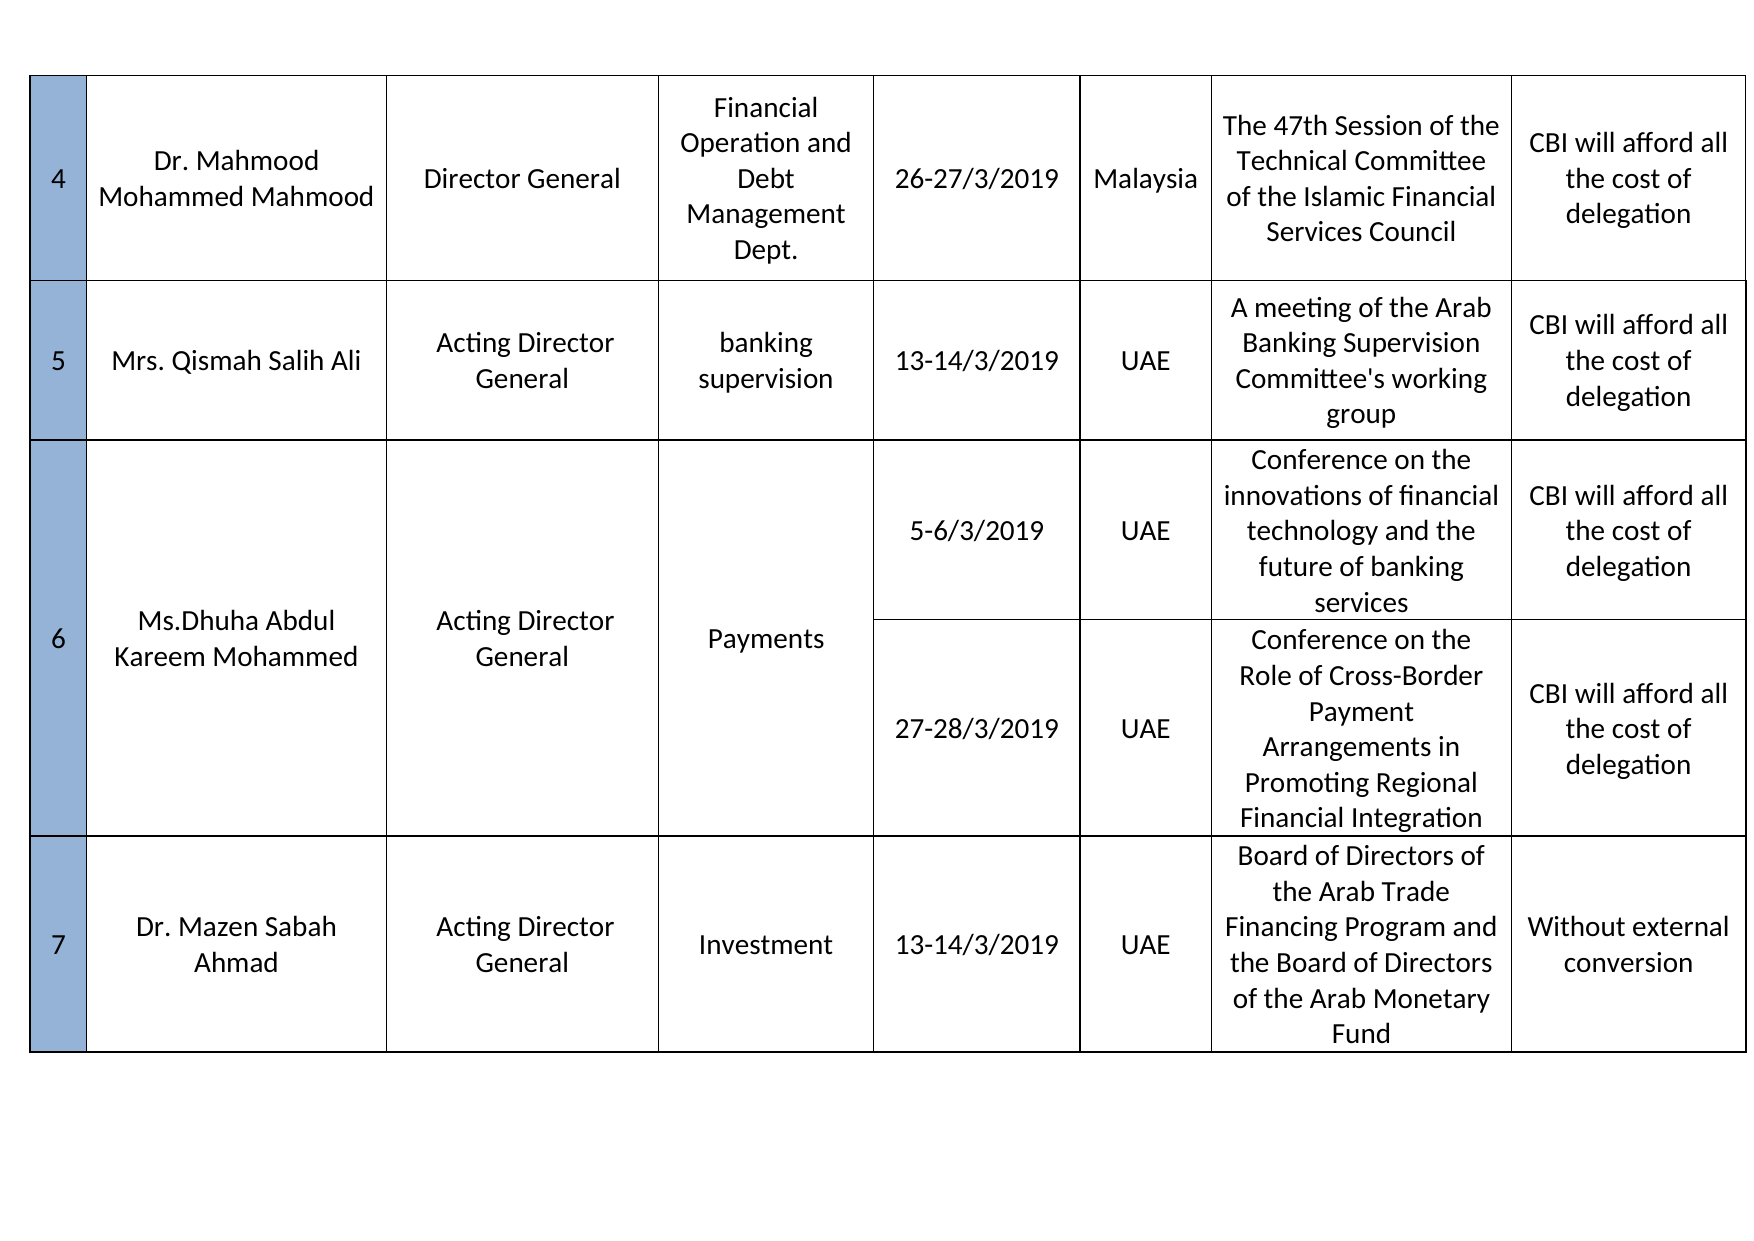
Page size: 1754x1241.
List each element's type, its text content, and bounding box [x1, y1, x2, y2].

table_cell UAE [1081, 837, 1211, 1051]
table_cell Financial Operation and Debt Management Dept. [659, 76, 873, 280]
table_cell 26-27/3/2019 [874, 76, 1079, 280]
table_cell Ms.Dhuha Abdul Kareem Mohammed [87, 441, 386, 835]
table_cell A meeting of the Arab Banking Supervision Committee's working group [1212, 281, 1511, 439]
table_cell Acting Director General [387, 837, 658, 1051]
table_cell 13-14/3/2019 [874, 281, 1079, 439]
table_cell UAE [1081, 281, 1211, 439]
table_cell Conference on the Role of Cross-Border Payment Arrangements in Promoting Regional Financial Integration [1212, 620, 1511, 835]
table_cell CBI will afford all the cost of delegation [1512, 441, 1745, 619]
table_cell Board of Directors of the Arab Trade Financing Program and the Board of Directors of the Arab Monetary Fund [1212, 837, 1511, 1051]
table_cell 27-28/3/2019 [874, 620, 1079, 835]
table_cell CBI will afford all the cost of delegation [1512, 281, 1745, 439]
table_cell Acting Director General [387, 281, 658, 439]
table_cell 13-14/3/2019 [874, 837, 1079, 1051]
table_cell banking supervision [659, 281, 873, 439]
table_cell Investment [659, 837, 873, 1051]
table_cell CBI will afford all the cost of delegation [1512, 620, 1745, 835]
table_cell Without external conversion [1512, 837, 1745, 1051]
table_cell Acting Director General [387, 441, 658, 835]
table_cell 5 [31, 281, 86, 439]
table_cell UAE [1081, 620, 1211, 835]
table_cell Malaysia [1081, 76, 1211, 280]
table_cell Dr. Mazen Sabah Ahmad [87, 837, 386, 1051]
table_cell UAE [1081, 441, 1211, 619]
table_cell Mrs. Qismah Salih Ali [87, 281, 386, 439]
table_cell 6 [31, 441, 86, 835]
table_cell Payments [659, 441, 873, 835]
table_cell Conference on the innovations of financial technology and the future of banking services [1212, 441, 1511, 619]
table_cell The 47th Session of the Technical Committee of the Islamic Financial Services Council [1212, 76, 1511, 280]
table_cell Director General [387, 76, 658, 280]
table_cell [1512, 76, 1745, 280]
table_cell 7 [31, 837, 86, 1051]
table_cell 4 [31, 76, 86, 280]
table_cell Dr. Mahmood Mohammed Mahmood [87, 76, 386, 280]
table_cell 5-6/3/2019 [874, 441, 1079, 619]
